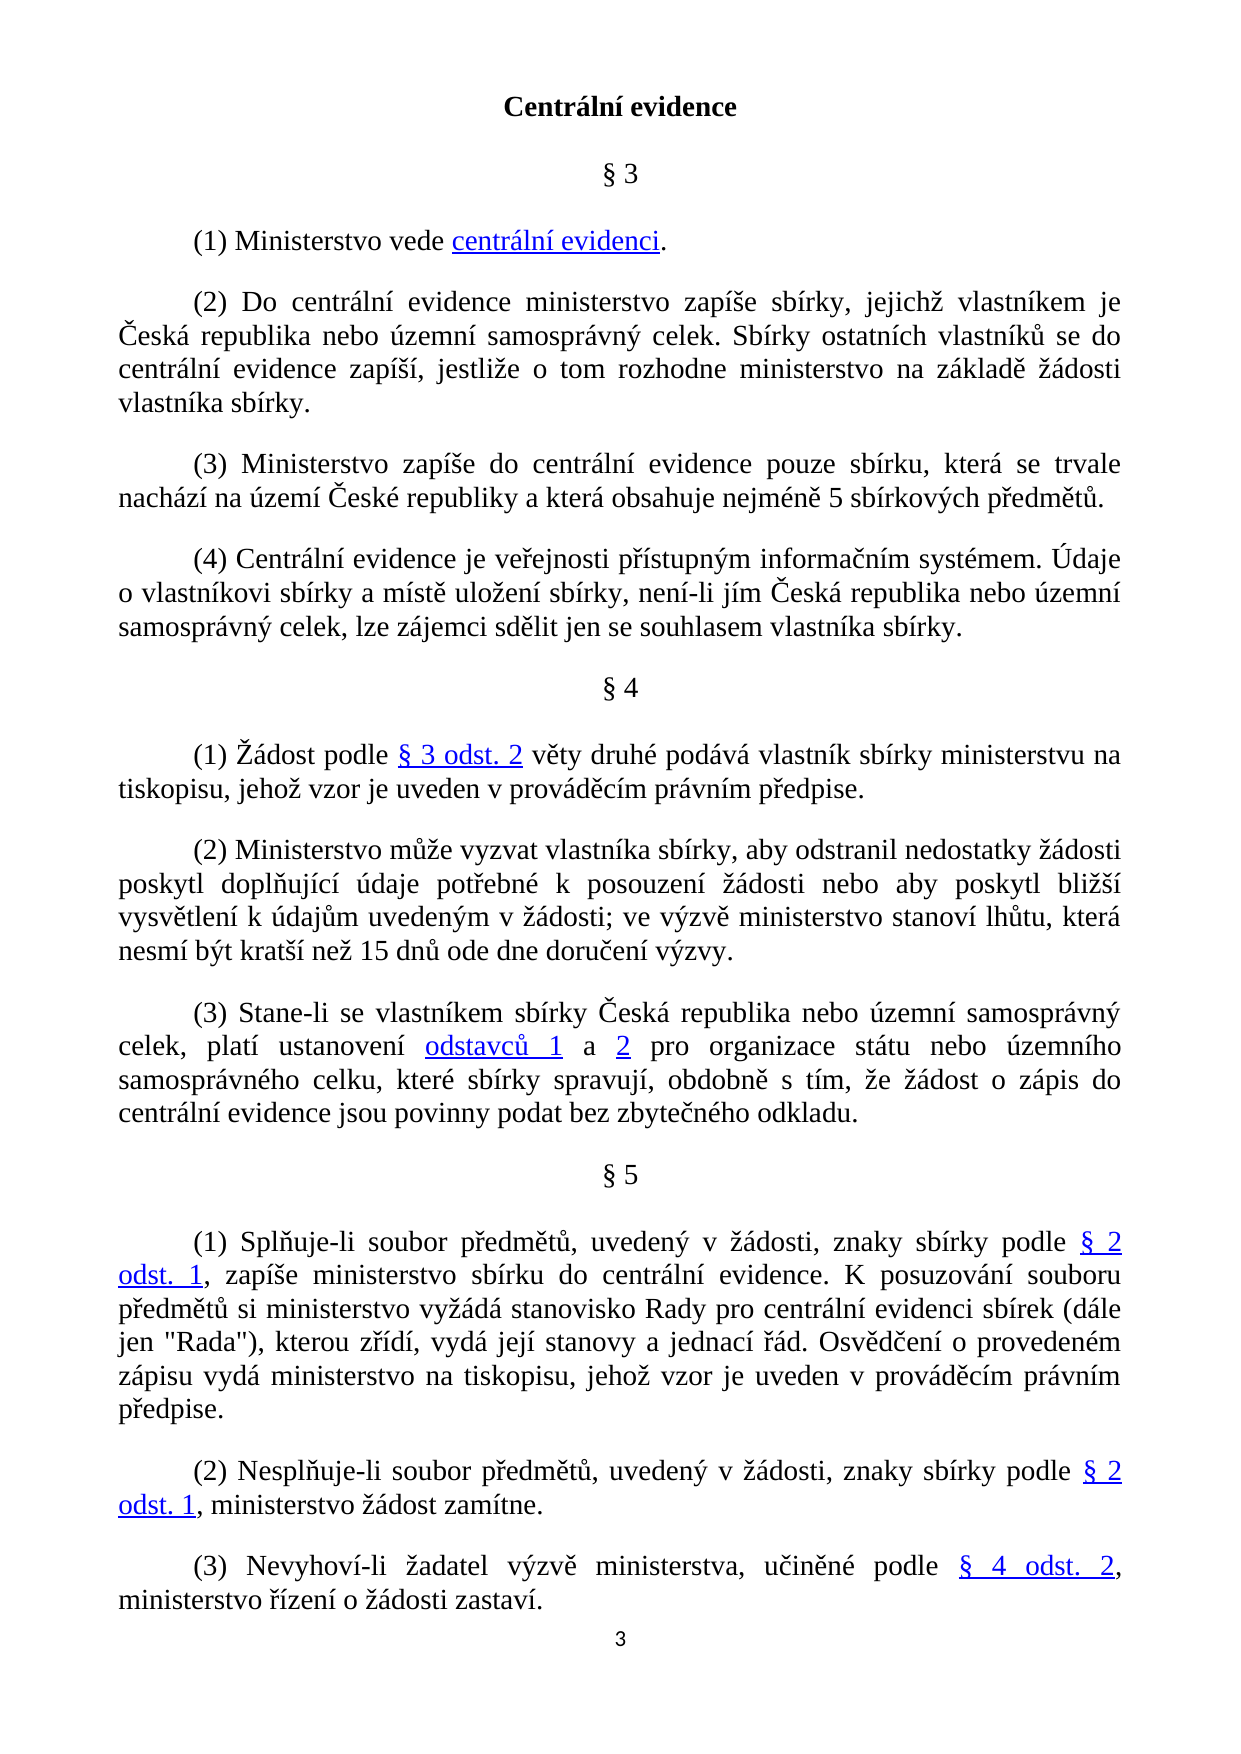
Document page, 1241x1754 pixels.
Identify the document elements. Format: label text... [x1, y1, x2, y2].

text (1) Ministerstvo vede centrální evidenci. [118, 223, 1122, 256]
text § 4 [118, 670, 1122, 704]
text (1) Žádost podle § 3 odst. 2 věty druhé podává vlastník sbírky ministerstvu na tiskopisu, jehož vzor je uveden v prováděcím právním předpise. [118, 737, 1122, 804]
text Centrální evidence [118, 89, 1122, 122]
text § 3 [118, 156, 1122, 189]
text (1) Splňuje-li soubor předmětů, uvedený v žádosti, znaky sbírky podle § 2 odst. 1, zapíše ministerstvo sbírku do centrální evidence. K posuzování souboru předmětů si ministerstvo vyžádá stanovisko Rady pro centrální evidenci sbírek (dále jen "Rada"), kterou zřídí, vydá její stanovy a jednací řád. Osvědčení o provedeném zápisu vydá ministerstvo na tiskopisu, jehož vzor je uveden v prováděcím právním předpise. [118, 1224, 1122, 1425]
text § 5 [118, 1157, 1122, 1190]
text (3) Nevyhoví-li žadatel výzvě ministerstva, učiněné podle § 4 odst. 2, ministerstvo řízení o žádosti zastaví. [118, 1548, 1122, 1615]
text (2) Do centrální evidence ministerstvo zapíše sbírky, jejichž vlastníkem je Česká republika nebo územní samosprávný celek. Sbírky ostatních vlastníků se do centrální evidence zapíší, jestliže o tom rozhodne ministerstvo na základě žádosti vlastníka sbírky. [118, 284, 1122, 418]
text (3) Stane-li se vlastníkem sbírky Česká republika nebo územní samosprávný celek, platí ustanovení odstavců 1 a 2 pro organizace státu nebo územního samosprávného celku, které sbírky spravují, obdobně s tím, že žádost o zápis do centrální evidence jsou povinny podat bez zbytečného odkladu. [118, 995, 1122, 1129]
text (3) Ministerstvo zapíše do centrální evidence pouze sbírku, která se trvale nachází na území České republiky a která obsahuje nejméně 5 sbírkových předmětů. [118, 447, 1122, 514]
text (2) Ministerstvo může vyzvat vlastníka sbírky, aby odstranil nedostatky žádosti poskytl doplňující údaje potřebné k posouzení žádosti nebo aby poskytl bližší vysvětlení k údajům uvedeným v žádosti; ve výzvě ministerstvo stanoví lhůtu, která nesmí být kratší než 15 dnů ode dne doručení výzvy. [118, 832, 1122, 967]
text (2) Nesplňuje-li soubor předmětů, uvedený v žádosti, znaky sbírky podle § 2 odst. 1, ministerstvo žádost zamítne. [118, 1453, 1122, 1520]
text (4) Centrální evidence je veřejnosti přístupným informačním systémem. Údaje o vlastníkovi sbírky a místě uložení sbírky, není-li jím Česká republika nebo územní samosprávný celek, lze zájemci sdělit jen se souhlasem vlastníka sbírky. [118, 542, 1122, 642]
